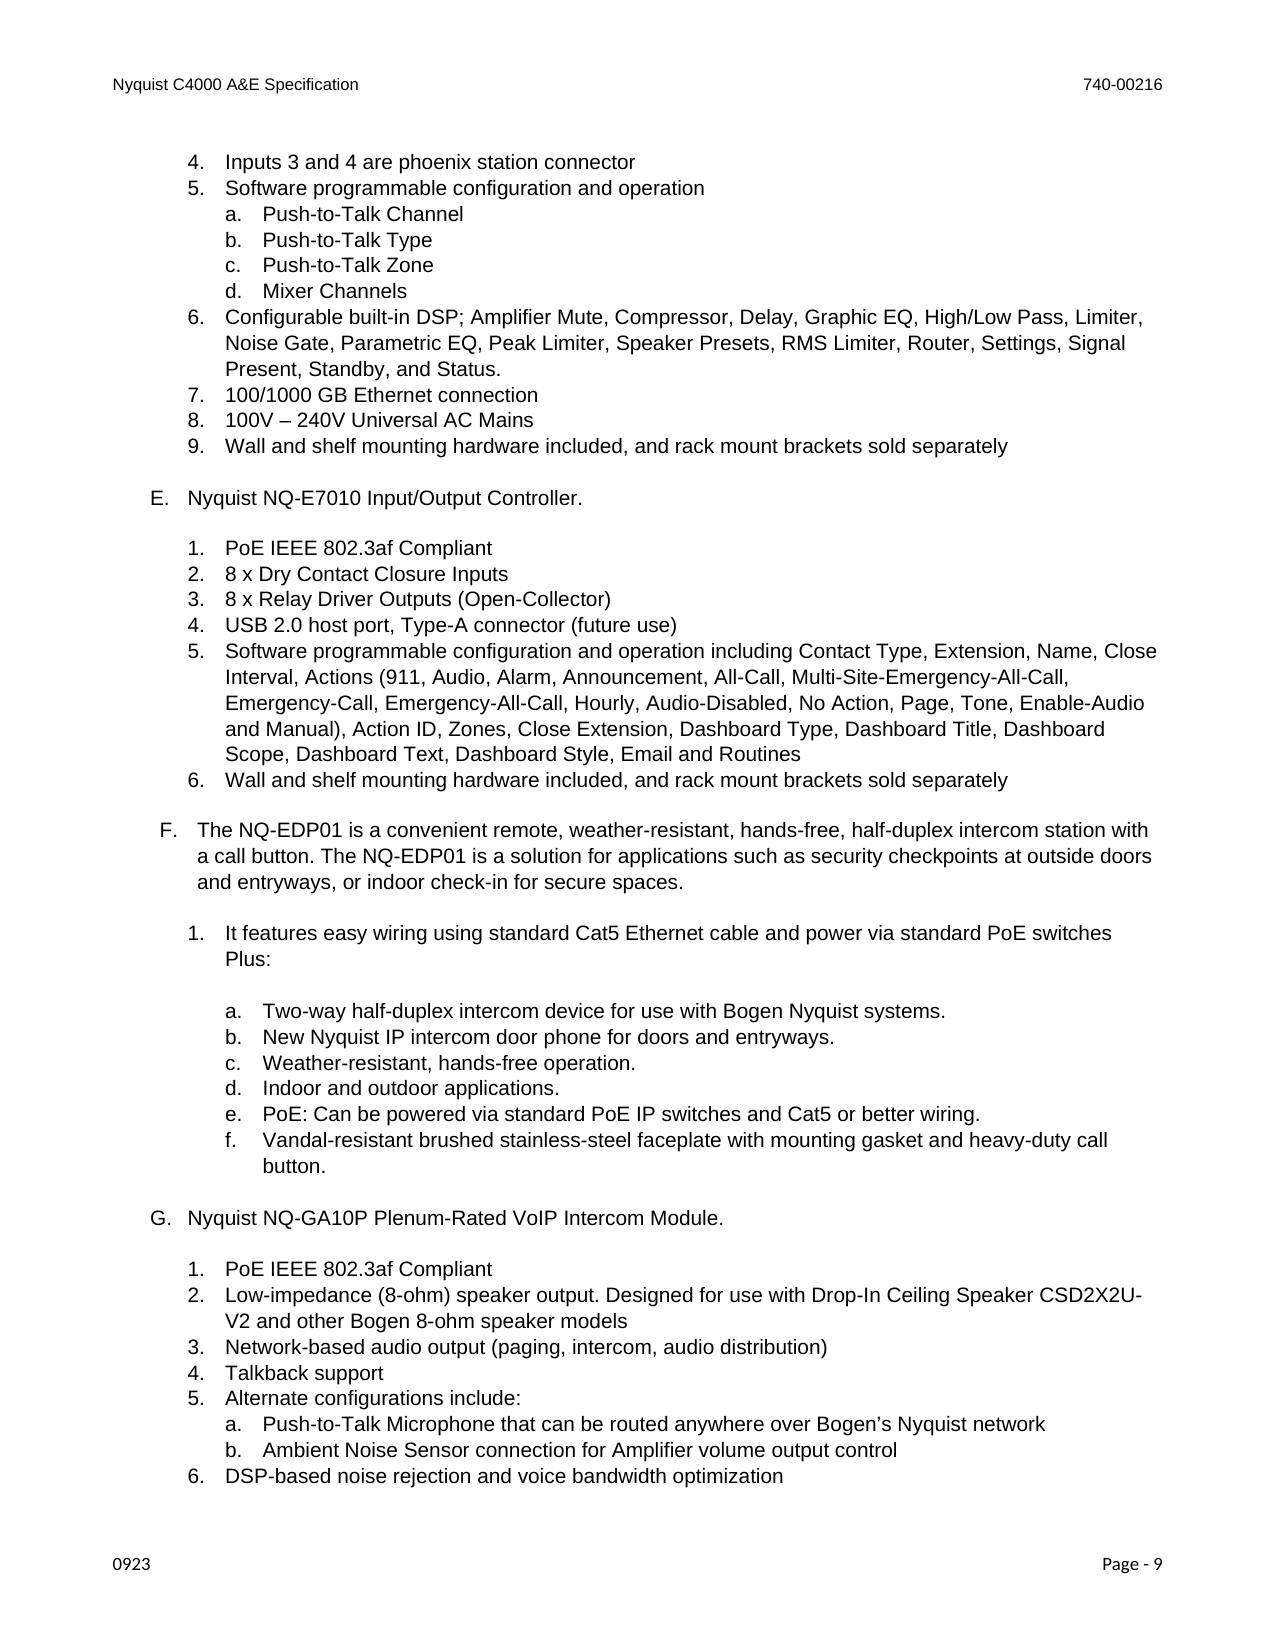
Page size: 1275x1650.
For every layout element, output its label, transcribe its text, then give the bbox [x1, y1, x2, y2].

list Push-to-Talk Zone [225, 253, 1162, 277]
list Nyquist NQ-GA10P Plenum-Rated VoIP Intercom Module. [150, 1205, 1162, 1229]
list It features easy wiring using standard Cat5 Ethernet cable and power via standard PoE switches Plus: [187, 921, 1162, 971]
list 100/1000 GB Ethernet connection [187, 382, 1162, 406]
list Low-impedance (8-ohm) speaker output. Designed for use with Drop-In Ceiling Speaker CSD2X2U-V2 and other Bogen 8-ohm speaker models [187, 1283, 1162, 1333]
list Indoor and outdoor applications. [225, 1076, 1162, 1100]
list Push-to-Talk Channel [225, 202, 1162, 226]
list Push-to-Talk Microphone that can be routed anywhere over Bogen’s Nyquist network [225, 1412, 1162, 1436]
list Push-to-Talk Type [225, 227, 1162, 251]
list 8 x Dry Contact Closure Inputs [187, 561, 1162, 585]
list Wall and shelf mounting hardware included, and rack mount brackets sold separately [187, 434, 1162, 458]
list DSP-based noise rejection and voice bandwidth optimization [187, 1464, 1162, 1488]
list Inputs 3 and 4 are phoenix station connector [187, 150, 1162, 174]
list PoE IEEE 802.3af Compliant [187, 536, 1162, 559]
list Wall and shelf mounting hardware included, and rack mount brackets sold separately [187, 768, 1162, 792]
list The NQ-EDP01 is a convenient remote, weather-resistant, hands-free, half-duplex intercom station with a call button. The NQ-EDP01 is a solution for applications such as security checkpoints at outside doors and entryways, or indoor check-in for secure spaces. [159, 818, 1162, 893]
list Configurable built-in DSP; Amplifier Mute, Compressor, Delay, Graphic EQ, High/Low Pass, Limiter, Noise Gate, Parametric EQ, Peak Limiter, Speaker Presets, RMS Limiter, Router, Settings, Signal Present, Standby, and Status. [187, 305, 1162, 381]
list Talkback support [187, 1360, 1162, 1384]
list New Nyquist IP intercom door phone for doors and entryways. [225, 1024, 1162, 1048]
list Alternate configurations include: [187, 1386, 1162, 1410]
list PoE IEEE 802.3af Compliant [187, 1257, 1162, 1281]
list 100V – 240V Universal AC Mains [187, 408, 1162, 432]
list Ambient Noise Sensor connection for Amplifier volume output control [225, 1438, 1162, 1462]
list Software programmable configuration and operation including Contact Type, Extension, Name, Close Interval, Actions (911, Audio, Alarm, Announcement, All-Call, Multi-Site-Emergency-All-Call, Emergency-Call, Emergency-All-Call, Hourly, Audio-Disabled, No Action, Page, Tone, Enable-Audio and Manual), Action ID, Zones, Close Extension, Dashboard Type, Dashboard Title, Dashboard Scope, Dashboard Text, Dashboard Style, Email and Routines [187, 639, 1162, 766]
list Weather-resistant, hands-free operation. [225, 1050, 1162, 1074]
list Two-way half-duplex intercom device for use with Bogen Nyquist systems. [225, 999, 1162, 1023]
list PoE: Can be powered via standard PoE IP switches and Cat5 or better wiring. [225, 1102, 1162, 1126]
list Nyquist NQ-E7010 Input/Output Controller. [150, 486, 1162, 510]
list USB 2.0 host port, Type-A connector (future use) [187, 613, 1162, 637]
list Network-based audio output (paging, intercom, audio distribution) [187, 1334, 1162, 1358]
list 8 x Relay Driver Outputs (Open-Collector) [187, 587, 1162, 611]
list Vandal-resistant brushed stainless-steel faceplate with mounting gasket and heavy-duty call button. [225, 1128, 1162, 1178]
list Mixer Channels [225, 279, 1162, 303]
list Software programmable configuration and operation [187, 176, 1162, 200]
